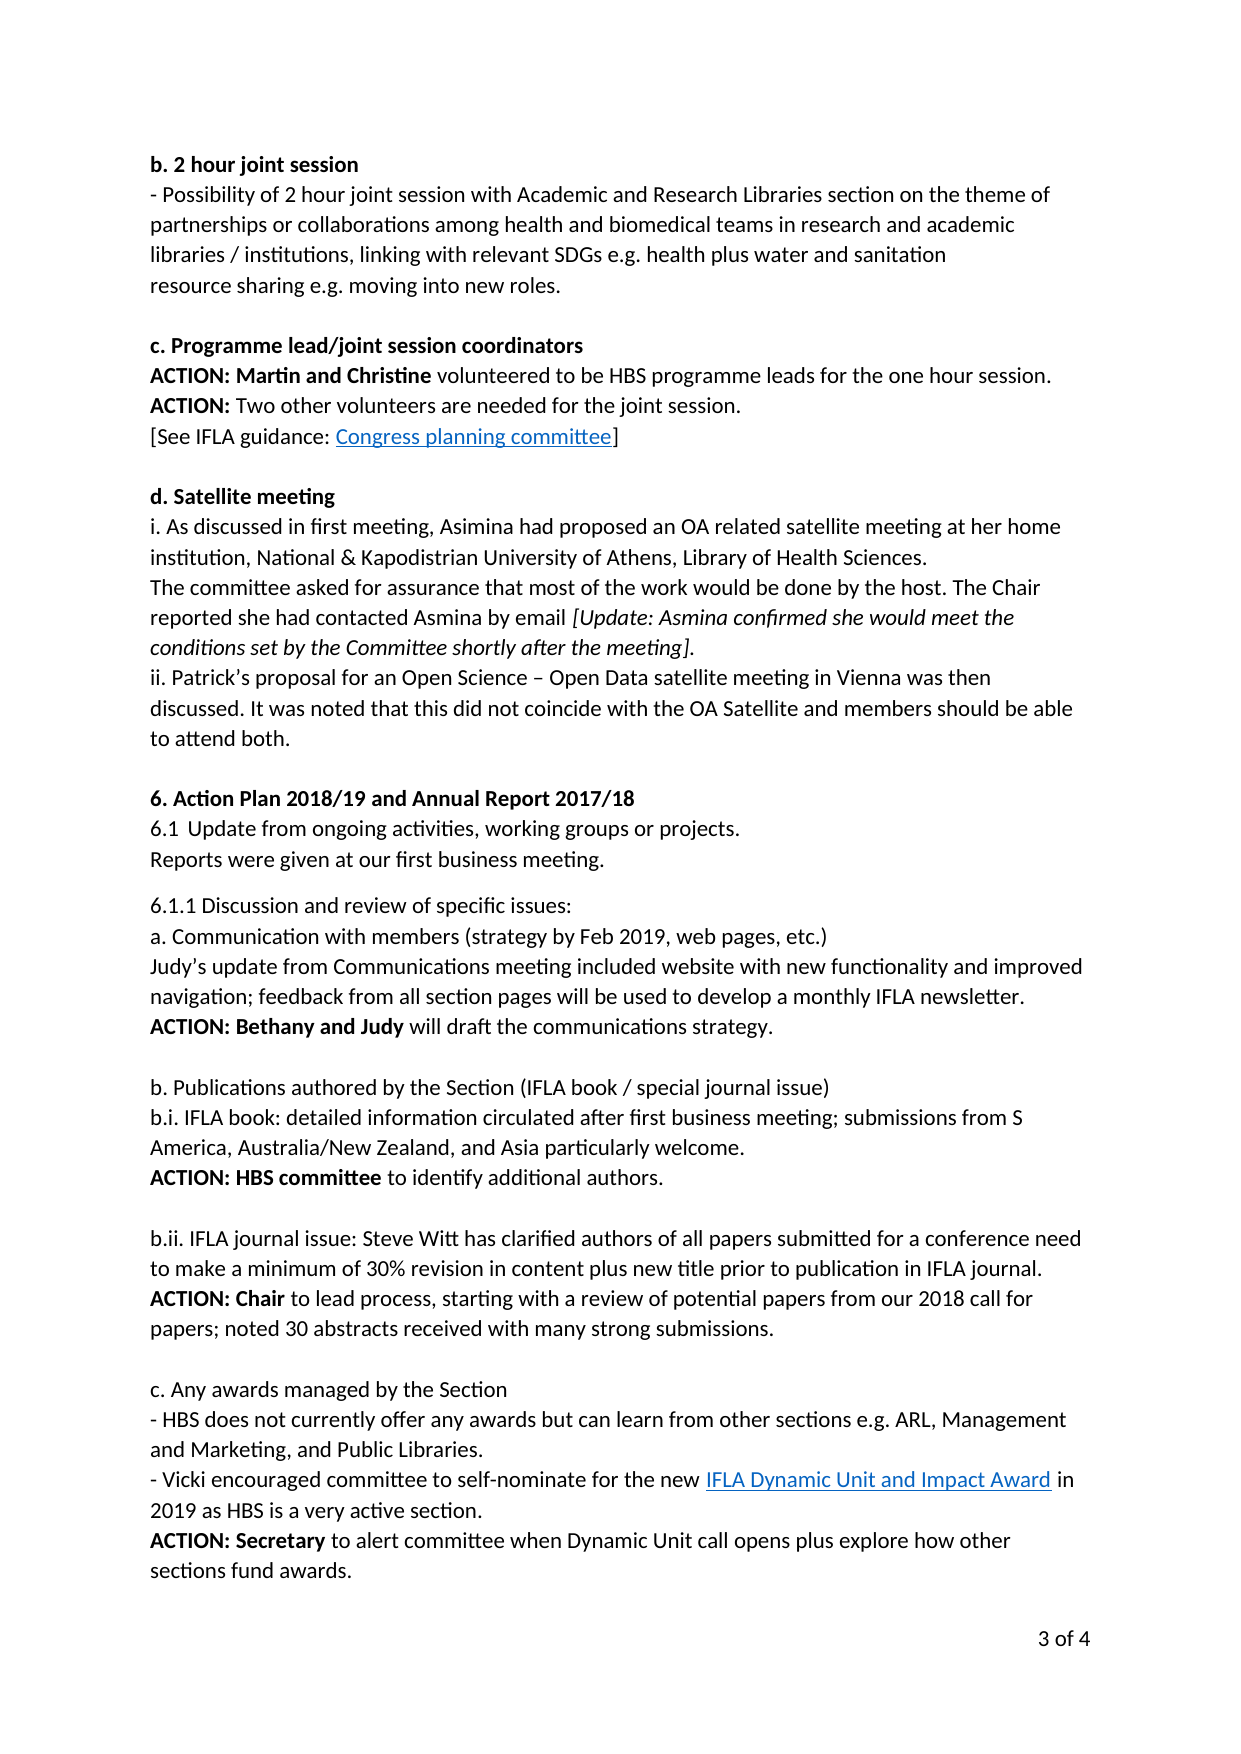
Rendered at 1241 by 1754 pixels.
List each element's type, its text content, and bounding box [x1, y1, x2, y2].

list Update from ongoing activities, working groups or projects. [150, 814, 1090, 843]
text c. Programme lead/joint session coordinators ACTION: Martin and Christine volunteered to be HBS programme leads for the one hour session. [150, 301, 1090, 389]
text d. Satellite meeting i. As discussed in first meeting, Asimina had proposed an OA related satellite meeting at her home institution, National & Kapodistrian University of Athens, Library of Health Sciences. The committee asked for assurance that most of the work would be done by the host. The Chair reported she had contacted Asmina by email [Update: Asmina confirmed she would meet the conditions set by the Committee shortly after the meeting]. ii. Patrick’s proposal for an Open Science – Open Data satellite meeting in Vienna was then discussed. It was noted that this did not coincide with the OA Satellite and members should be able to attend both. [150, 482, 1090, 782]
text ACTION: Two other volunteers are needed for the joint session. [See IFLA guidance: Congress planning committee] [150, 392, 1090, 450]
text b. 2 hour joint session - Possibility of 2 hour joint session with Academic and Research Libraries section on the theme of partnerships or collaborations among health and biomedical teams in research and academic libraries / institutions, linking with relevant SDGs e.g. health plus water and sanitation resource sharing e.g. moving into new roles. [150, 150, 1090, 299]
text 6. Action Plan 2018/19 and Annual Report 2017/18 [150, 784, 1090, 812]
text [150, 892, 1090, 1584]
text Reports were given at our first business meeting. [150, 845, 1090, 873]
